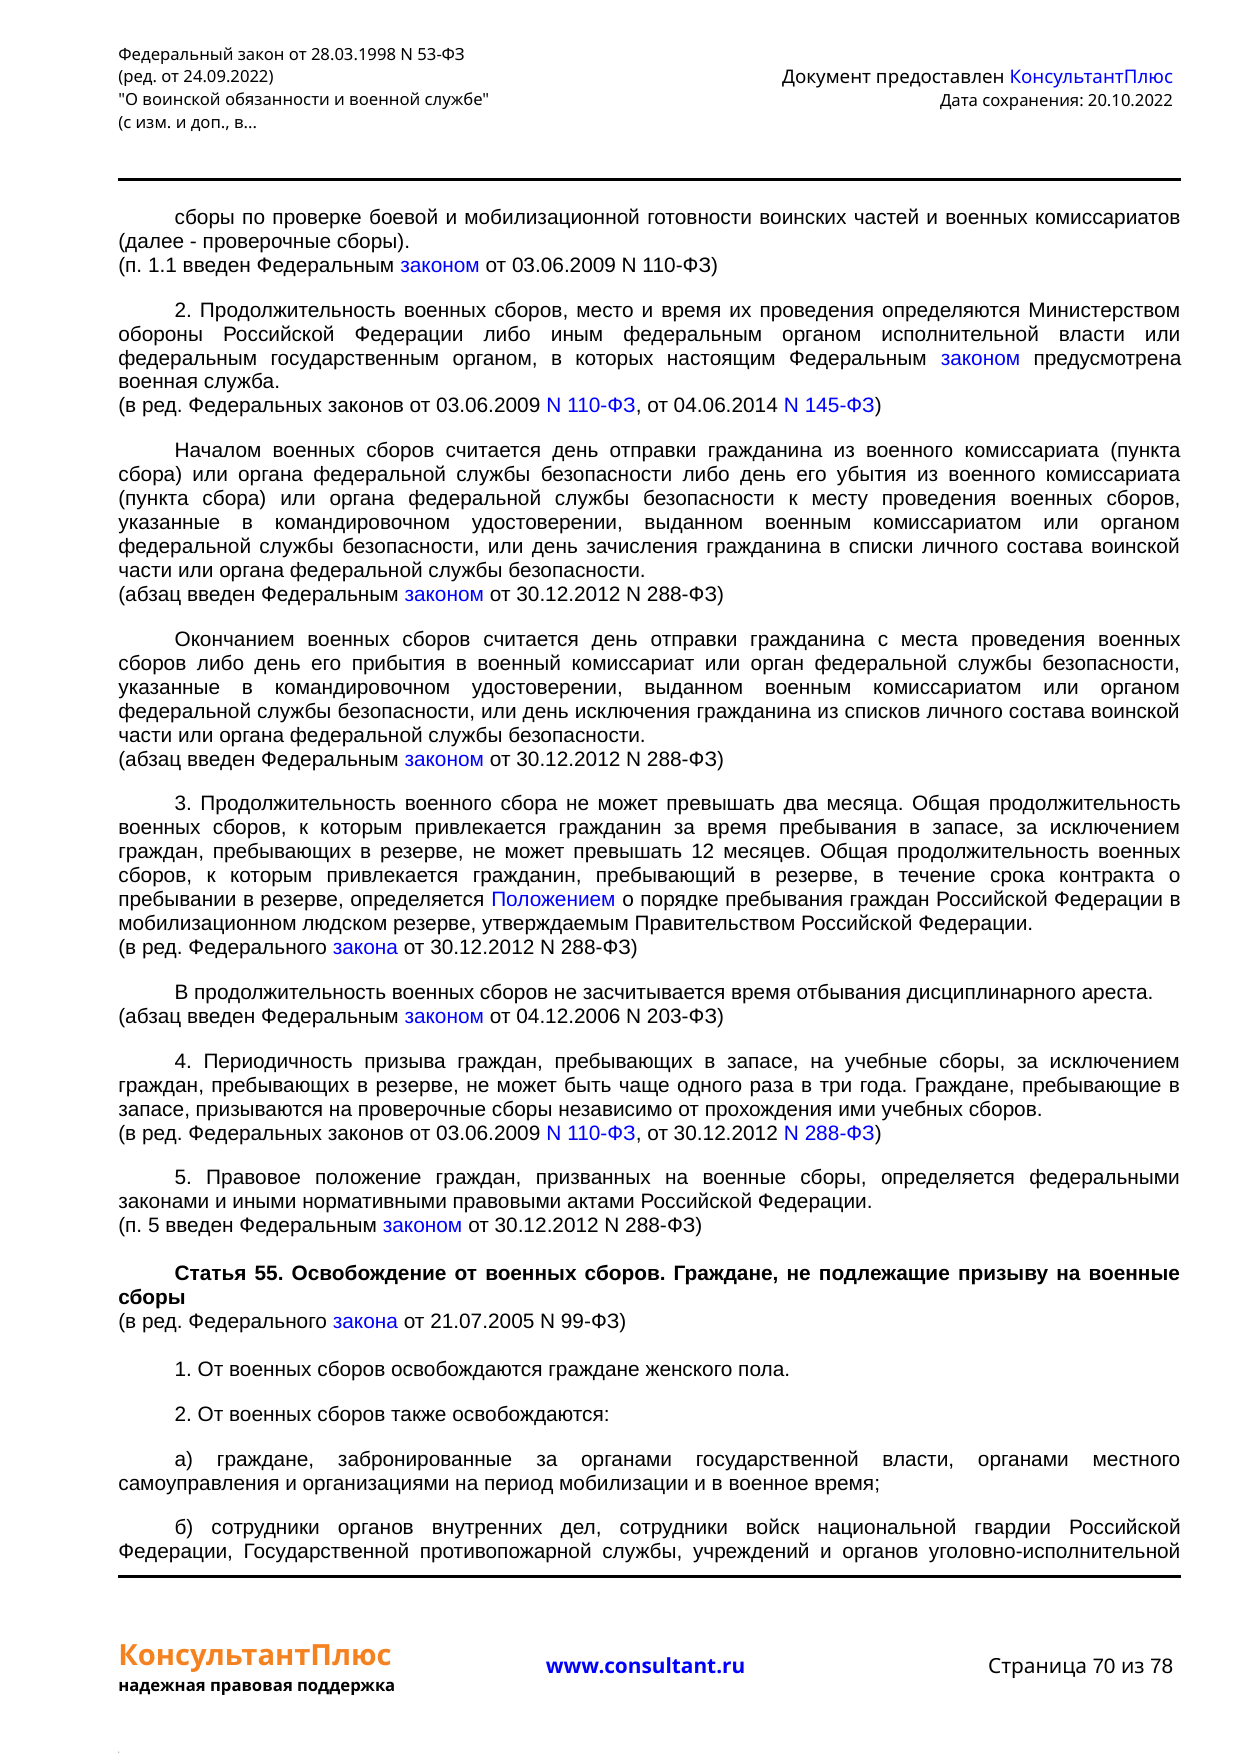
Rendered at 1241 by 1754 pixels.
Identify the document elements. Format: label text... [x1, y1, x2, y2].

text 5. Правовое положение граждан, призванных на военные сборы, определяется федеральными законами и иными нормативными правовыми актами Российской Федерации. [118, 1165, 1181, 1213]
text (абзац введен Федеральным законом от 30.12.2012 N 288-ФЗ) [118, 746, 1181, 770]
text 2. Продолжительность военных сборов, место и время их проведения определяются Министерством обороны Российской Федерации либо иным федеральным органом исполнительной власти или федеральным государственным органом, в которых настоящим Федеральным законом предусмотрена военная служба. [118, 297, 1181, 393]
text сборы по проверке боевой и мобилизационной готовности воинских частей и военных комиссариатов (далее - проверочные сборы). [118, 205, 1181, 253]
text (в ред. Федерального закона от 21.07.2005 N 99-ФЗ) [118, 1309, 1181, 1333]
title Статья 55. Освобождение от военных сборов. Граждане, не подлежащие призыву на военные сборы [118, 1261, 1181, 1309]
text Началом военных сборов считается день отправки гражданина из военного комиссариата (пункта сбора) или органа федеральной службы безопасности либо день его убытия из военного комиссариата (пункта сбора) или органа федеральной службы безопасности к месту проведения военных сборов, указанные в командировочном удостоверении, выданном военным комиссариатом или органом федеральной службы безопасности, или день зачисления гражданина в списки личного состава воинской части или органа федеральной службы безопасности. [118, 438, 1181, 582]
text 1. От военных сборов освобождаются граждане женского пола. [118, 1357, 1181, 1381]
text (в ред. Федеральных законов от 03.06.2009 N 110-ФЗ, от 04.06.2014 N 145-ФЗ) [118, 393, 1181, 417]
text В продолжительность военных сборов не засчитывается время отбывания дисциплинарного ареста. [118, 980, 1181, 1004]
text (п. 1.1 введен Федеральным законом от 03.06.2009 N 110-ФЗ) [118, 253, 1181, 277]
text Окончанием военных сборов считается день отправки гражданина с места проведения военных сборов либо день его прибытия в военный комиссариат или орган федеральной службы безопасности, указанные в командировочном удостоверении, выданном военным комиссариатом или органом федеральной службы безопасности, или день исключения гражданина из списков личного состава воинской части или органа федеральной службы безопасности. [118, 627, 1181, 746]
text 2. От военных сборов также освобождаются: [118, 1402, 1181, 1426]
text (в ред. Федеральных законов от 03.06.2009 N 110-ФЗ, от 30.12.2012 N 288-ФЗ) [118, 1120, 1181, 1144]
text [118, 1515, 1181, 1563]
text 4. Периодичность призыва граждан, пребывающих в запасе, на учебные сборы, за исключением граждан, пребывающих в резерве, не может быть чаще одного раза в три года. Граждане, пребывающие в запасе, призываются на проверочные сборы независимо от прохождения ими учебных сборов. [118, 1048, 1181, 1120]
text (п. 5 введен Федеральным законом от 30.12.2012 N 288-ФЗ) [118, 1213, 1181, 1237]
text (абзац введен Федеральным законом от 04.12.2006 N 203-ФЗ) [118, 1004, 1181, 1028]
text а) граждане, забронированные за органами государственной власти, органами местного самоуправления и организациями на период мобилизации и в военное время; [118, 1446, 1181, 1494]
text (в ред. Федерального закона от 30.12.2012 N 288-ФЗ) [118, 935, 1181, 959]
text 3. Продолжительность военного сбора не может превышать два месяца. Общая продолжительность военных сборов, к которым привлекается гражданин за время пребывания в запасе, за исключением граждан, пребывающих в резерве, не может превышать 12 месяцев. Общая продолжительность военных сборов, к которым привлекается гражданин, пребывающий в резерве, в течение срока контракта о пребывании в резерве, определяется Положением о порядке пребывания граждан Российской Федерации в мобилизационном людском резерве, утверждаемым Правительством Российской Федерации. [118, 791, 1181, 935]
text (абзац введен Федеральным законом от 30.12.2012 N 288-ФЗ) [118, 582, 1181, 606]
